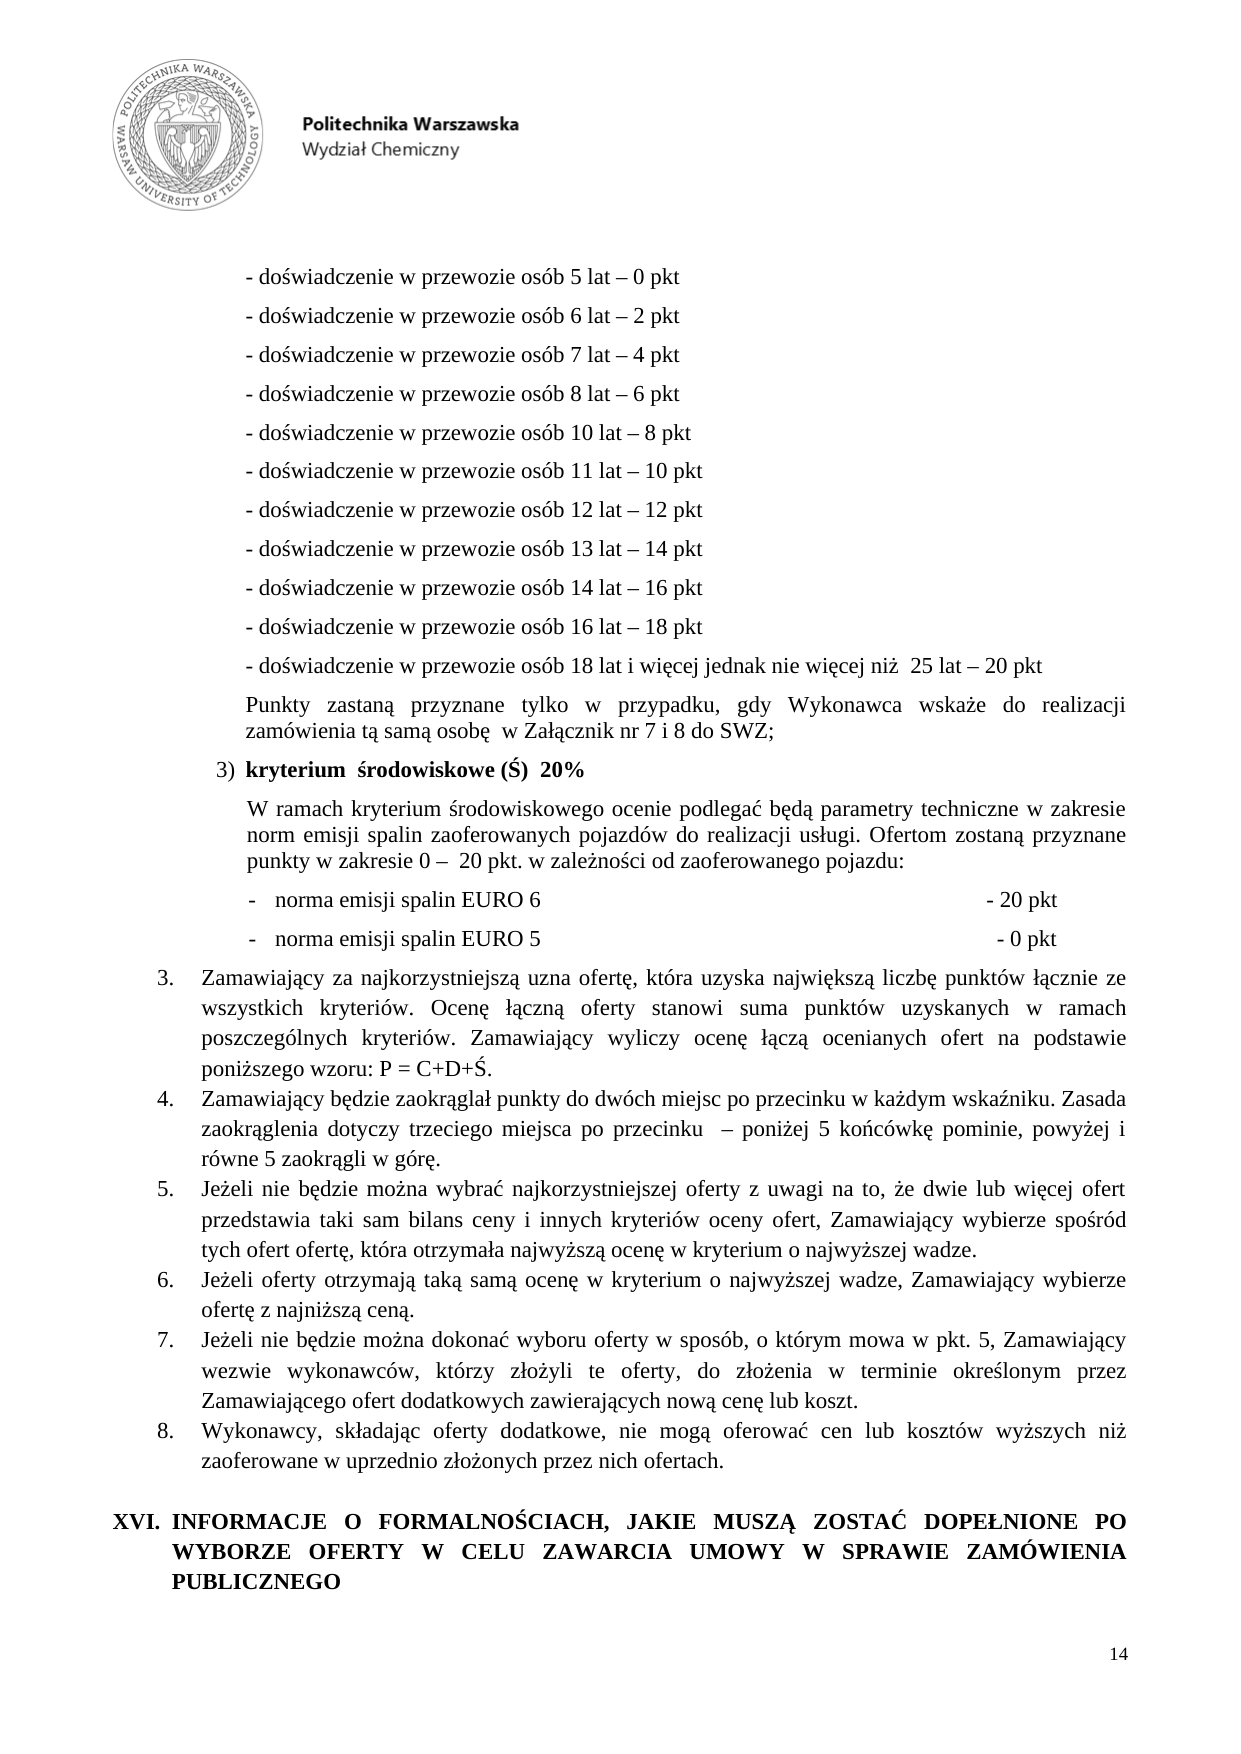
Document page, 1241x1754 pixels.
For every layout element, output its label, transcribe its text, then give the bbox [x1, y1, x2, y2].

text 7. Jeżeli nie będzie można dokonać wyboru oferty w sposób, o którym mowa w pkt. 5, Zamawiający wezwie wykonawców, którzy złożyli te oferty, do złożenia w terminie określonym przez Zamawiającego ofert dodatkowych zawierających nową cenę lub koszt. [157, 1326, 1128, 1413]
list norma emisji spalin EURO 5 - 0 pkt [248, 925, 1128, 951]
text - doświadczenie w przewozie osób 7 lat – 4 pkt [245, 341, 1128, 367]
text - doświadczenie w przewozie osób 5 lat – 0 pkt [245, 263, 1128, 289]
text - doświadczenie w przewozie osób 8 lat – 6 pkt [245, 380, 1128, 406]
text - doświadczenie w przewozie osób 12 lat – 12 pkt [245, 496, 1128, 523]
text - doświadczenie w przewozie osób 6 lat – 2 pkt [245, 302, 1128, 328]
list norma emisji spalin EURO 6 - 20 pkt [248, 886, 1128, 913]
text 8. Wykonawcy, składając oferty dodatkowe, nie mogą oferować cen lub kosztów wyższych niż zaoferowane w uprzednio złożonych przez nich ofertach. [157, 1417, 1128, 1474]
text Punkty zastaną przyznane tylko w przypadku, gdy Wykonawca wskaże do realizacji zamówienia tą samą osobę w Załącznik nr 7 i 8 do SWZ; [245, 691, 1128, 743]
text 4. Zamawiający będzie zaokrąglał punkty do dwóch miejsc po przecinku w każdym wskaźniku. Zasada zaokrąglenia dotyczy trzeciego miejsca po przecinku – poniżej 5 końcówkę pominie, powyżej i równe 5 zaokrągli w górę. [157, 1085, 1128, 1172]
list kryterium środowiskowe (Ś) 20% [216, 756, 1128, 782]
text - doświadczenie w przewozie osób 16 lat – 18 pkt [245, 613, 1128, 639]
text 5. Jeżeli nie będzie można wybrać najkorzystniejszej oferty z uwagi na to, że dwie lub więcej ofert przedstawia taki sam bilans ceny i innych kryteriów oceny ofert, Zamawiający wybierze spośród tych ofert ofertę, która otrzymała najwyższą ocenę w kryterium o najwyższej wadze. [157, 1175, 1128, 1262]
text - doświadczenie w przewozie osób 11 lat – 10 pkt [245, 457, 1128, 484]
text 3. Zamawiający za najkorzystniejszą uzna ofertę, która uzyska największą liczbę punktów łącznie ze wszystkich kryteriów. Ocenę łączną oferty stanowi suma punktów uzyskanych w ramach poszczególnych kryteriów. Zamawiający wyliczy ocenę łączą ocenianych ofert na podstawie poniższego wzoru: P = C+D+Ś. [157, 964, 1128, 1081]
text 6. Jeżeli oferty otrzymają taką samą ocenę w kryterium o najwyższej wadze, Zamawiający wybierze ofertę z najniższą ceną. [157, 1266, 1128, 1323]
text - doświadczenie w przewozie osób 13 lat – 14 pkt [245, 535, 1128, 562]
text W ramach kryterium środowiskowego ocenie podlegać będą parametry techniczne w zakresie norm emisji spalin zaoferowanych pojazdów do realizacji usługi. Ofertom zostaną przyznane punkty w zakresie 0 – 20 pkt. w zależności od zaoferowanego pojazdu: [247, 795, 1128, 874]
text - doświadczenie w przewozie osób 18 lat i więcej jednak nie więcej niż 25 lat – 20 pkt [245, 652, 1128, 678]
text - doświadczenie w przewozie osób 14 lat – 16 pkt [245, 574, 1128, 600]
list INFORMACJE O FORMALNOŚCIACH, JAKIE MUSZĄ ZOSTAĆ DOPEŁNIONE PO WYBORZE OFERTY W CELU ZAWARCIA UMOWY W SPRAWIE ZAMÓWIENIA PUBLICZNEGO [112, 1508, 1128, 1594]
picture [112, 59, 1058, 264]
text - doświadczenie w przewozie osób 10 lat – 8 pkt [245, 419, 1128, 445]
